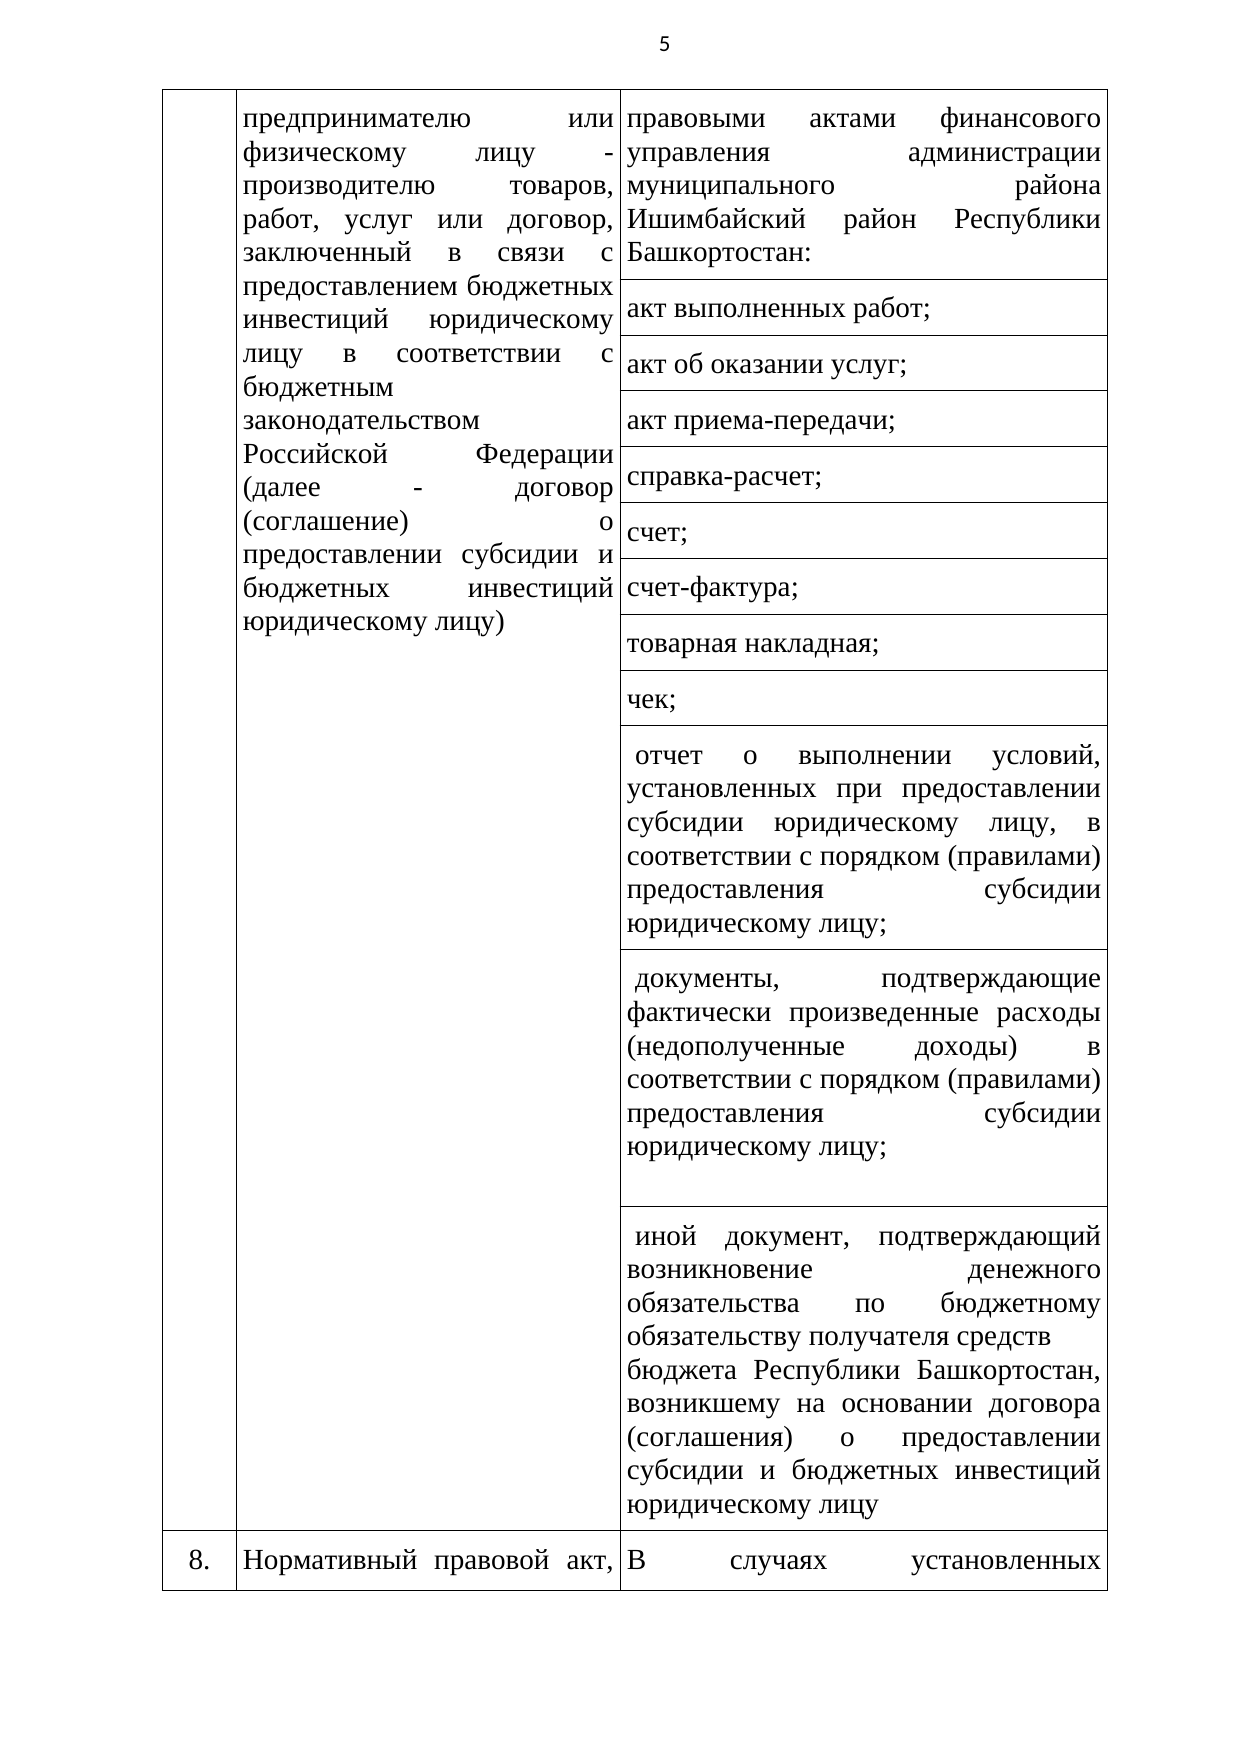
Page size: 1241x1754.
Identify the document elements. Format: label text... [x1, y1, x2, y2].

table_cell документы, подтверждающие фактически произведенные расходы (недополученные доходы) в соответствии с порядком (правилами) предоставления субсидии юридическому лицу; [621, 950, 1107, 1206]
table_cell товарная накладная; [621, 615, 1107, 669]
table_cell чек; [621, 671, 1107, 725]
table_cell счет; [621, 503, 1107, 558]
table_cell акт выполненных работ; [621, 280, 1107, 334]
table_cell акт об оказании услуг; [621, 336, 1107, 390]
table_cell отчет о выполнении условий, установленных при предоставлении субсидии юридическому лицу, в соответствии с порядком (правилами) предоставления субсидии юридическому лицу; [621, 726, 1107, 949]
table_cell справка-расчет; [621, 447, 1107, 502]
table_cell счет-фактура; [621, 559, 1107, 614]
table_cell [621, 1531, 1107, 1590]
table_cell 8. [163, 1531, 236, 1590]
table_cell акт приема-передачи; [621, 391, 1107, 446]
table_cell иной документ, подтверждающий возникновение денежного обязательства по бюджетному обязательству получателя средств бюджета Республики Башкортостан, возникшему на основании договора (соглашения) о предоставлении субсидии и бюджетных инвестиций юридическому лицу [621, 1207, 1107, 1530]
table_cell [237, 1531, 620, 1590]
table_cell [621, 90, 1107, 279]
